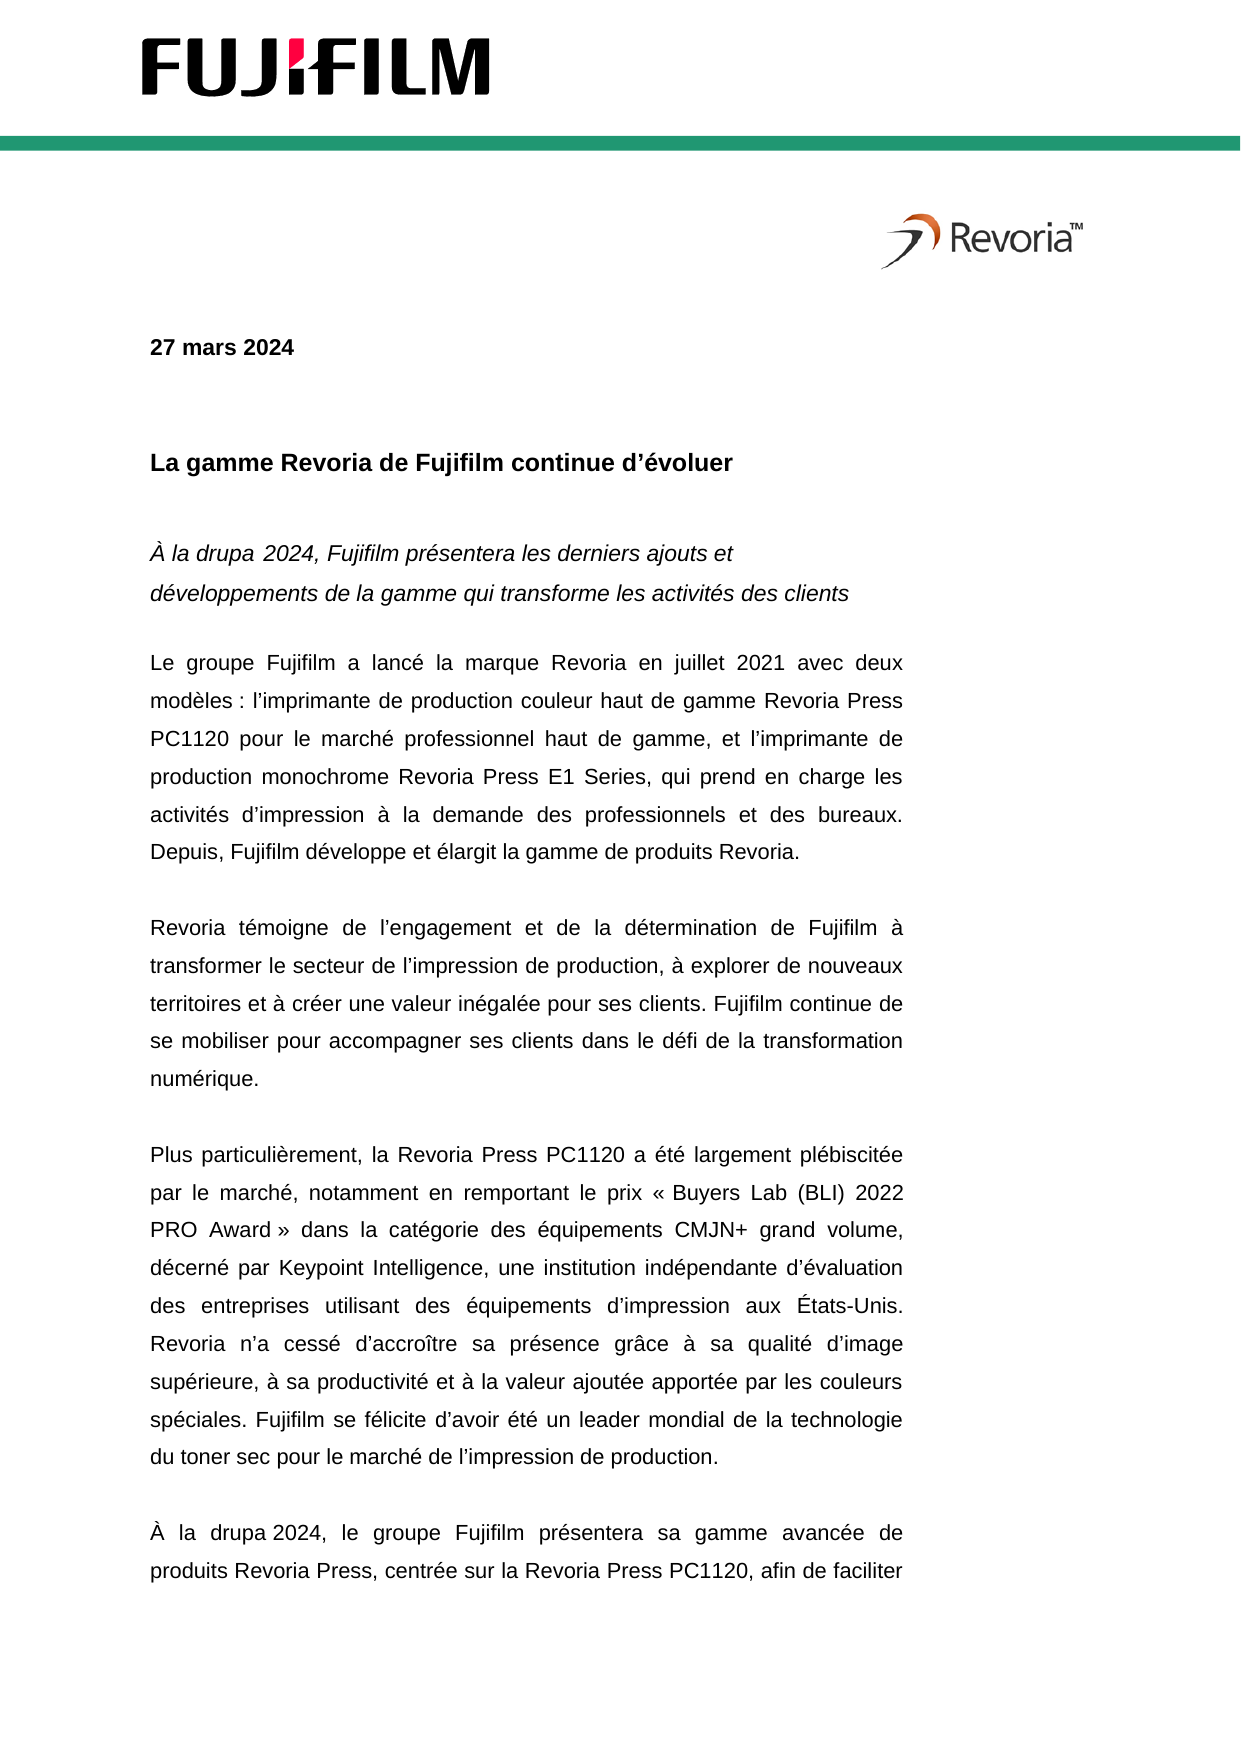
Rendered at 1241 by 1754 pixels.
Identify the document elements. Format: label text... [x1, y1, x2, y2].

text À la drupa 2024, Fujifilm présentera les derniers ajouts et développements de la gamme qui transforme les activités des clients [150, 540, 904, 606]
text 27 mars 2024 [150, 214, 919, 360]
text Plus particulièrement, la Revoria Press PC1120 a été largement plébiscitée par le marché, notamment en remportant le prix « Buyers Lab (BLI) 2022 PRO Award » dans la catégorie des équipements CMJN+ grand volume, décerné par Keypoint Intelligence, une institution indépendante d’évaluation des entreprises utilisant des équipements d’impression aux États-Unis. Revoria n’a cessé d’accroître sa présence grâce à sa qualité d’image supérieure, à sa productivité et à la valeur ajoutée apportée par les couleurs spéciales. Fujifilm se félicite d’avoir été un leader mondial de la technologie du toner sec pour le marché de l’impression de production. [150, 1142, 904, 1469]
text Revoria témoigne de l’engagement et de la détermination de Fujifilm à transformer le secteur de l’impression de production, à explorer de nouveaux territoires et à créer une valeur inégalée pour ses clients. Fujifilm continue de se mobiliser pour accompagner ses clients dans le défi de la transformation numérique. [150, 915, 904, 1091]
picture [853, 191, 1110, 291]
text Le groupe Fujifilm a lancé la marque Revoria en juillet 2021 avec deux modèles : l’imprimante de production couleur haut de gamme Revoria Press PC1120 pour le marché professionnel haut de gamme, et l’imprimante de production monochrome Revoria Press E1 Series, qui prend en charge les activités d’impression à la demande des professionnels et des bureaux. Depuis, Fujifilm développe et élargit la gamme de produits Revoria. [150, 650, 904, 864]
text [150, 1520, 904, 1583]
text La gamme Revoria de Fujifilm continue d’évoluer [150, 446, 904, 477]
